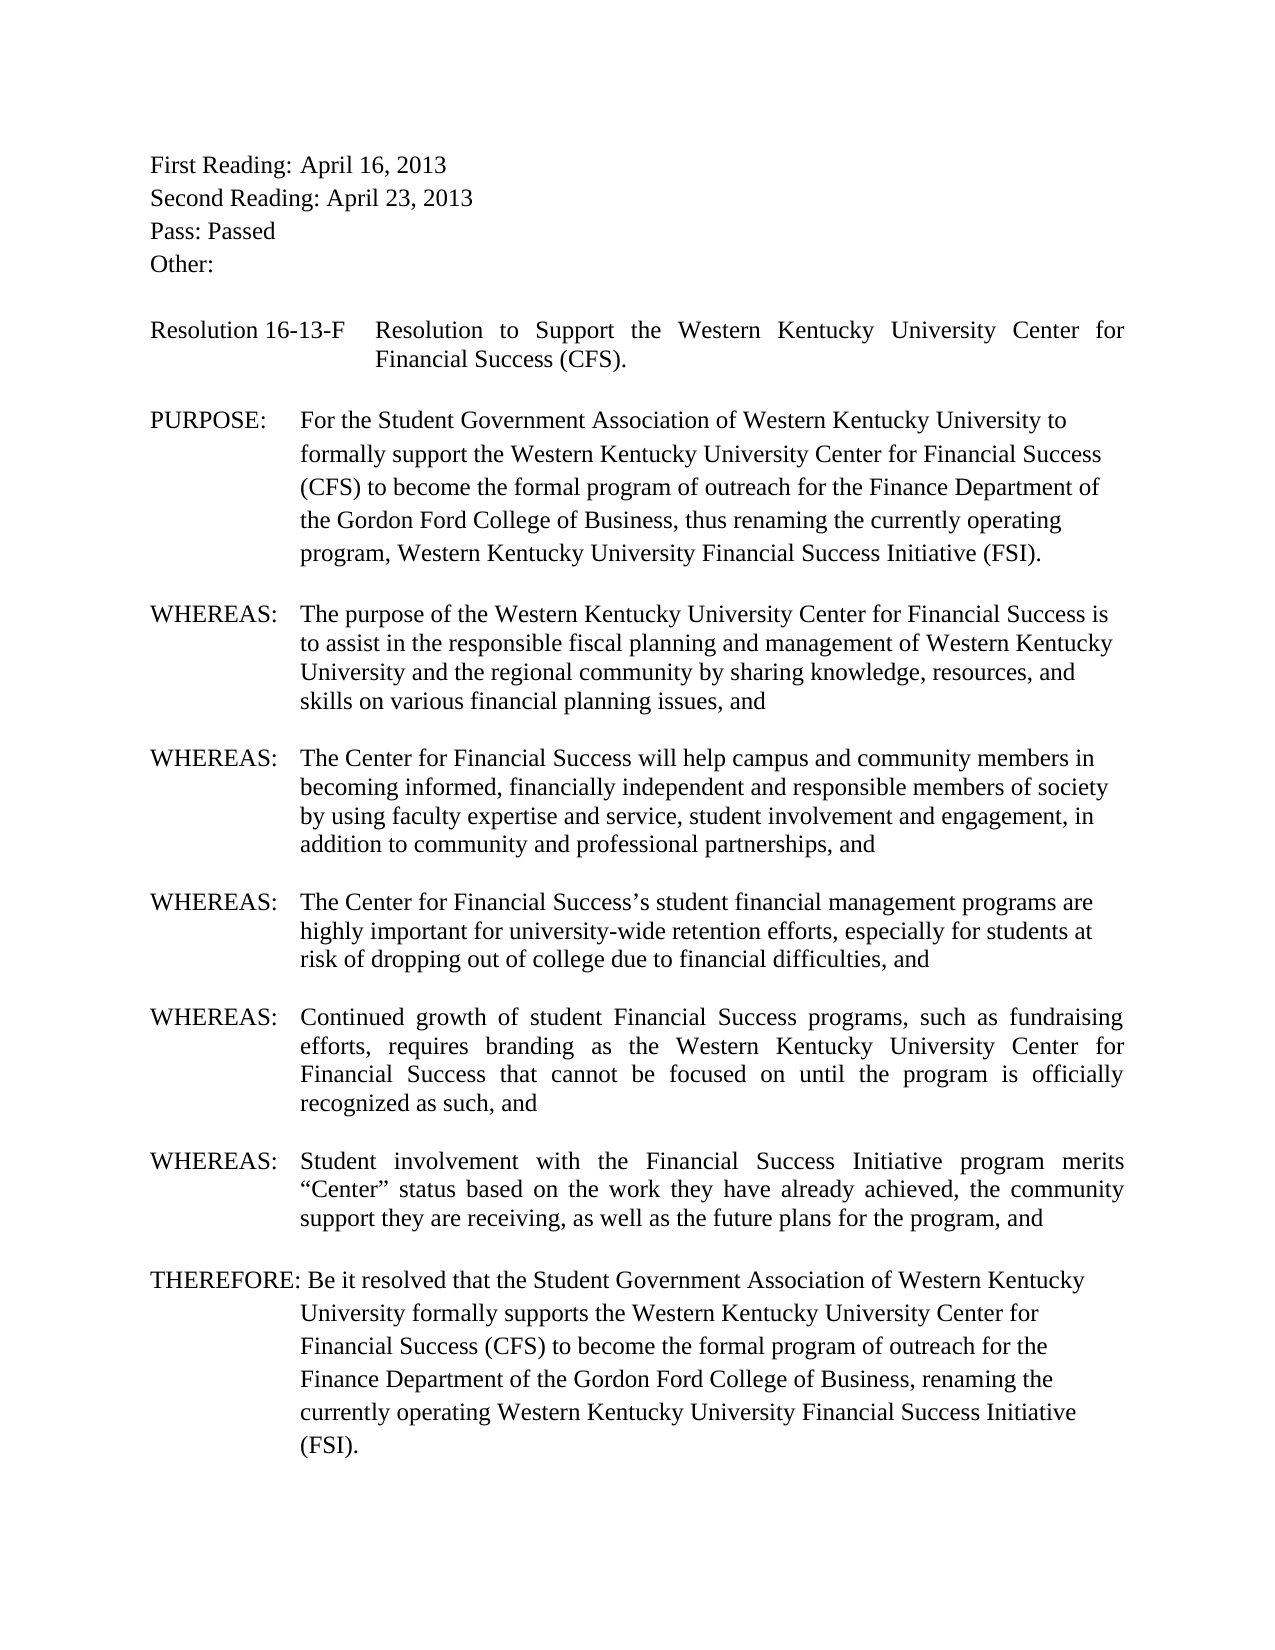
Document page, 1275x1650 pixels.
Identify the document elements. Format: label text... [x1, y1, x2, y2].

text WHEREAS: The Center for Financial Success will help campus and community members in becoming informed, financially independent and responsible members of society by using faculty expertise and service, student involvement and engagement, in addition to community and professional partnerships, and [150, 743, 1125, 858]
text Other: [150, 249, 1125, 278]
text PURPOSE: For the Student Government Association of Western Kentucky University to formally support the Western Kentucky University Center for Financial Success (CFS) to become the formal program of outreach for the Finance Department of the Gordon Ford College of Business, thus renaming the currently operating program, Western Kentucky University Financial Success Initiative (FSI). [150, 406, 1125, 566]
text WHEREAS: Student involvement with the Financial Success Initiative program merits “Center” status based on the work they have already achieved, the community support they are receiving, as well as the future plans for the program, and [150, 1146, 1125, 1232]
text Resolution 16-13-F Resolution to Support the Western Kentucky University Center for Financial Success (CFS). [150, 315, 1125, 373]
text WHEREAS: The Center for Financial Success’s student financial management programs are highly important for university-wide retention efforts, especially for students at risk of dropping out of college due to financial difficulties, and [150, 887, 1125, 973]
text First Reading: April 16, 2013 [150, 150, 1125, 179]
text WHEREAS: Continued growth of student Financial Success programs, such as fundraising efforts, requires branding as the Western Kentucky University Center for Financial Success that cannot be focused on until the program is officially recognized as such, and [150, 1002, 1125, 1117]
text WHEREAS: The purpose of the Western Kentucky University Center for Financial Success is to assist in the responsible fiscal planning and management of Western Kentucky University and the regional community by sharing knowledge, resources, and skills on various financial planning issues, and [150, 599, 1125, 714]
text Pass: Passed [150, 216, 1125, 245]
text THEREFORE: Be it resolved that the Student Government Association of Western Kentucky University formally supports the Western Kentucky University Center for Financial Success (CFS) to become the formal program of outreach for the Finance Department of the Gordon Ford College of Business, renaming the currently operating Western Kentucky University Financial Success Initiative (FSI). [150, 1265, 1125, 1459]
text Second Reading: April 23, 2013 [150, 183, 1125, 212]
